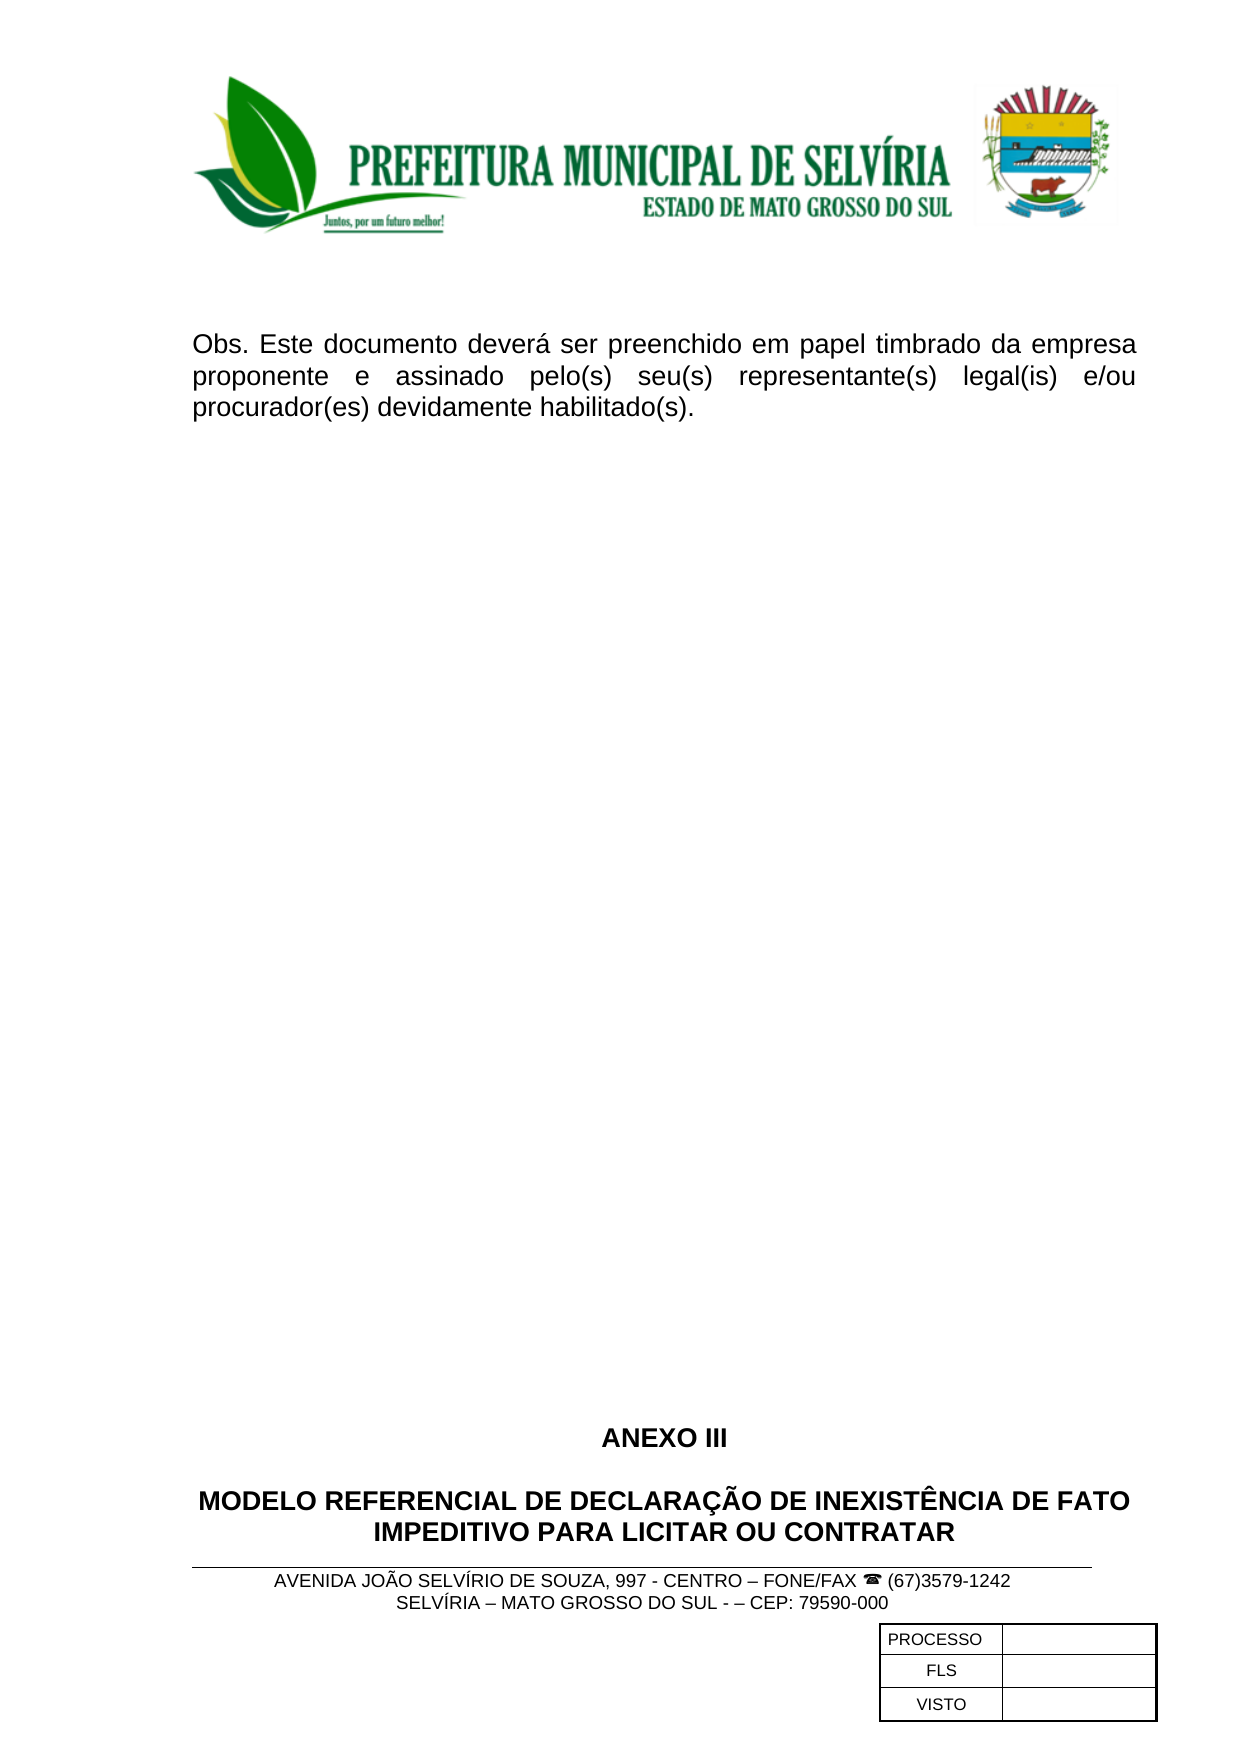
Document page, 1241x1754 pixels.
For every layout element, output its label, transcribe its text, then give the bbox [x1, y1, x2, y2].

text MODELO REFERENCIAL DE DECLARAÇÃO DE INEXISTÊNCIA DE FATO IMPEDITIVO PARA LICITAR OU CONTRATAR [192, 1484, 1137, 1547]
text Obs. Este documento deverá ser preenchido em papel timbrado da empresa proponente e assinado pelo(s) seu(s) representante(s) legal(is) e/ou procurador(es) devidamente habilitado(s). [192, 328, 1137, 422]
text ANEXO III [192, 1422, 1137, 1453]
picture [192, 75, 1136, 257]
